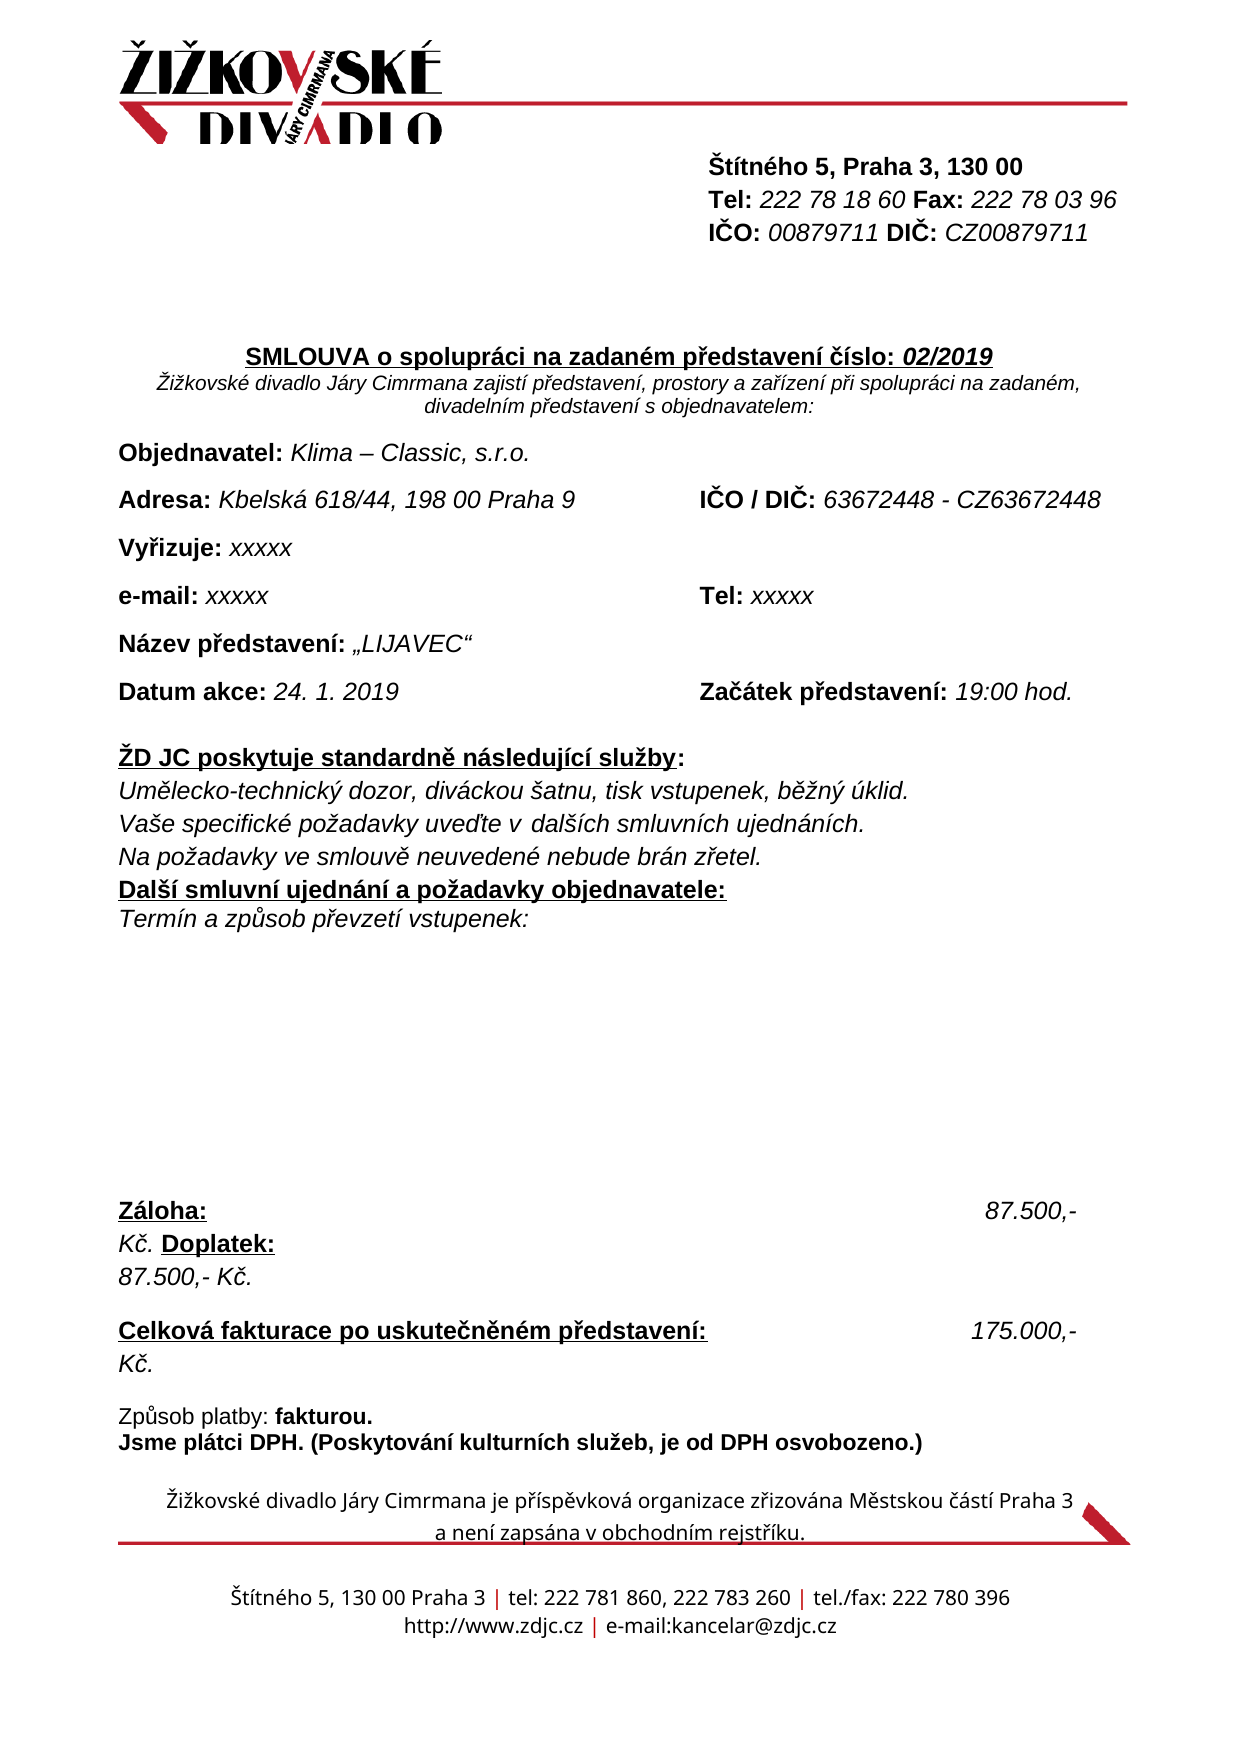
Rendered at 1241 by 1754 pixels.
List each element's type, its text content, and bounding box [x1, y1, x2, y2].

text Vyřizuje: xxxxx [118, 533, 1122, 562]
subtitle Další smluvní ujednání a požadavky objednavatele: [118, 875, 1122, 904]
text Žižkovské divadlo Járy Cimrmana zajistí představení, prostory a zařízení při spolupráci na zadaném, divadelním představení s objednavatelem: [118, 370, 1122, 418]
subtitle SMLOUVA o spolupráci na zadaném představení číslo: 02/2019 [118, 342, 1122, 370]
text Název představení: „LIJAVEC“ [118, 629, 1122, 658]
text IČO: 00879711 DIČ: CZ00879711 [634, 218, 1122, 247]
text Záloha: 87.500,- Kč. Doplatek: 87.500,- Kč. [118, 1196, 1122, 1291]
text Datum akce: 24. 1. 2019 Začátek představení: 19:00 hod. [118, 677, 1122, 706]
text e-mail: xxxxx Tel: xxxxx [118, 581, 1122, 610]
picture [118, 40, 1127, 143]
text Objednavatel: Klima – Classic, s.r.o. [118, 437, 1122, 466]
subtitle Termín a způsob převzetí vstupenek: [118, 904, 1122, 933]
text Jsme plátci DPH. (Poskytování kulturních služeb, je od DPH osvobozeno.) [118, 1429, 1122, 1455]
text Vaše specifické požadavky uveďte v dalších smluvních ujednáních. [118, 809, 1122, 838]
text Tel: 222 78 18 60 Fax: 222 78 03 96 [708, 185, 1122, 214]
text Na požadavky ve smlouvě neuvedené nebude brán zřetel. [118, 842, 1122, 871]
text Celková fakturace po uskutečněném představení: 175.000,- Kč. [118, 1316, 1122, 1377]
text Umělecko-technický dozor, diváckou šatnu, tisk vstupenek, běžný úklid. [118, 776, 1122, 805]
text Způsob platby: fakturou. [118, 1403, 1122, 1429]
text Štítného 5, Praha 3, 130 00 [634, 143, 1122, 181]
text ŽD JC poskytuje standardně následující služby: [118, 743, 1122, 772]
text Adresa: Kbelská 618/44, 198 00 Praha 9 IČO / DIČ: 63672448 - CZ63672448 [118, 485, 1122, 514]
picture [118, 1502, 1131, 1545]
